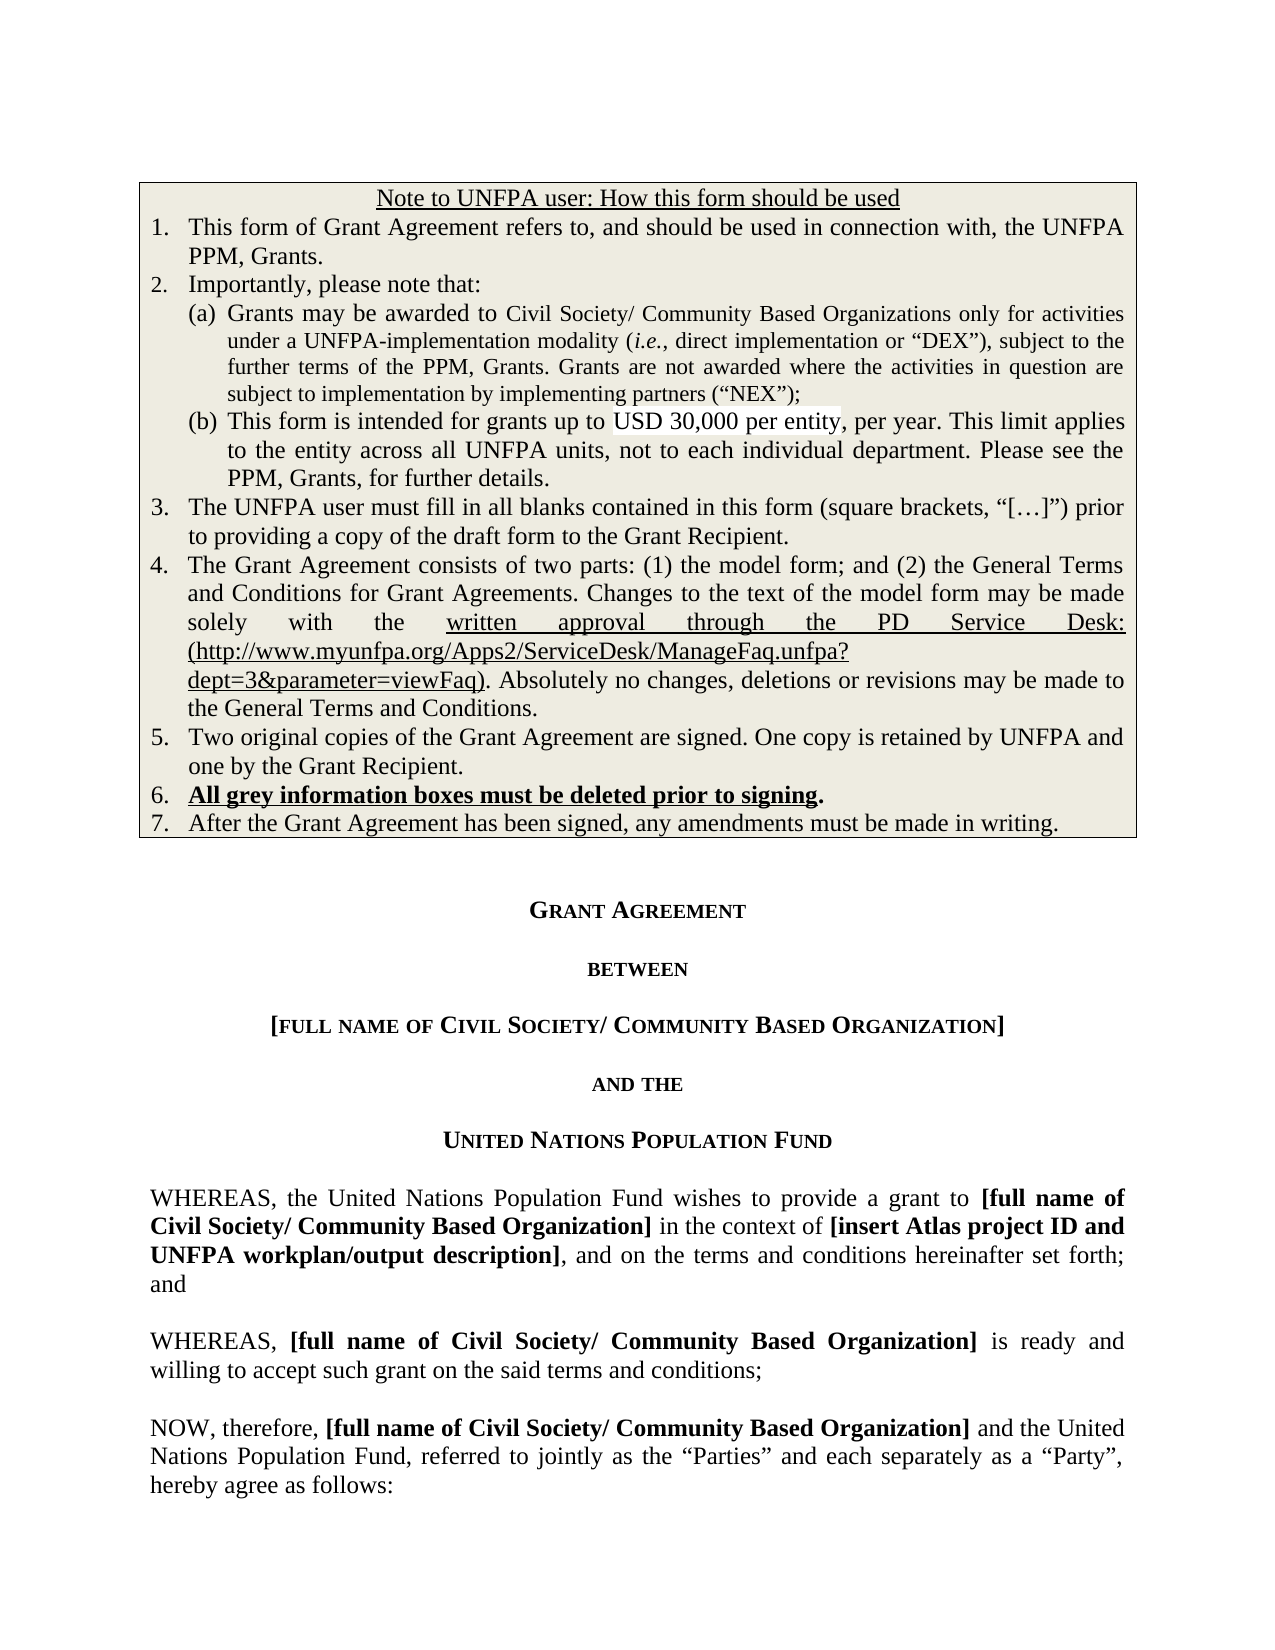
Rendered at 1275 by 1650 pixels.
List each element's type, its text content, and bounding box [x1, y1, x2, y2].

text NOW, therefore, [full name of Civil Society/ Community Based Organization] and the United Nations Population Fund, referred to jointly as the “Parties” and each separately as a “Party”, hereby agree as follows: [150, 1413, 1125, 1499]
text [full name of Civil Society/ Community Based Organization] [150, 1010, 1125, 1039]
text between [150, 953, 1125, 981]
text United Nations Population Fund [150, 1125, 1125, 1154]
text Grant Agreement [150, 895, 1125, 924]
text and the [150, 1068, 1125, 1096]
table_header Note to UNFPA user: How this form should be used This form of Grant Agreement refers to, and should be used in connection with, the UNFPA PPM, Grants. Importantly, please note that: Grants may be awarded to Civil Society/ Community Based Organizations only for activities under a UNFPA-implementation modality (i.e., direct implementation or “DEX”), subject to the further terms of the PPM, Grants. Grants are not awarded where the activities in question are subject to implementation by implementing partners (“NEX”); This form is intended for grants up to USD 30,000 per entity, per year. This limit applies to the entity across all UNFPA units, not to each individual department. Please see the PPM, Grants, for further details. The UNFPA user must fill in all blanks contained in this form (square brackets, “[…]”) prior to providing a copy of the draft form to the Grant Recipient. The Grant Agreement consists of two parts: (1) the model form; and (2) the General Terms and Conditions for Grant Agreements. Changes to the text of the model form may be made solely with the written approval through the PD Service Desk: (http://www.myunfpa.org/Apps2/ServiceDesk/ManageFaq.unfpa?dept=3&parameter=viewFaq). Absolutely no changes, deletions or revisions may be made to the General Terms and Conditions. Two original copies of the Grant Agreement are signed. One copy is retained by UNFPA and one by the Grant Recipient. All grey information boxes must be deleted prior to signing. After the Grant Agreement has been signed, any amendments must be made in writing. [140, 183, 1136, 837]
text WHEREAS, the United Nations Population Fund wishes to provide a grant to [full name of Civil Society/ Community Based Organization] in the context of [insert Atlas project ID and UNFPA workplan/output description], and on the terms and conditions hereinafter set forth; and [150, 1183, 1125, 1298]
text WHEREAS, [full name of Civil Society/ Community Based Organization] is ready and willing to accept such grant on the said terms and conditions; [150, 1326, 1125, 1384]
